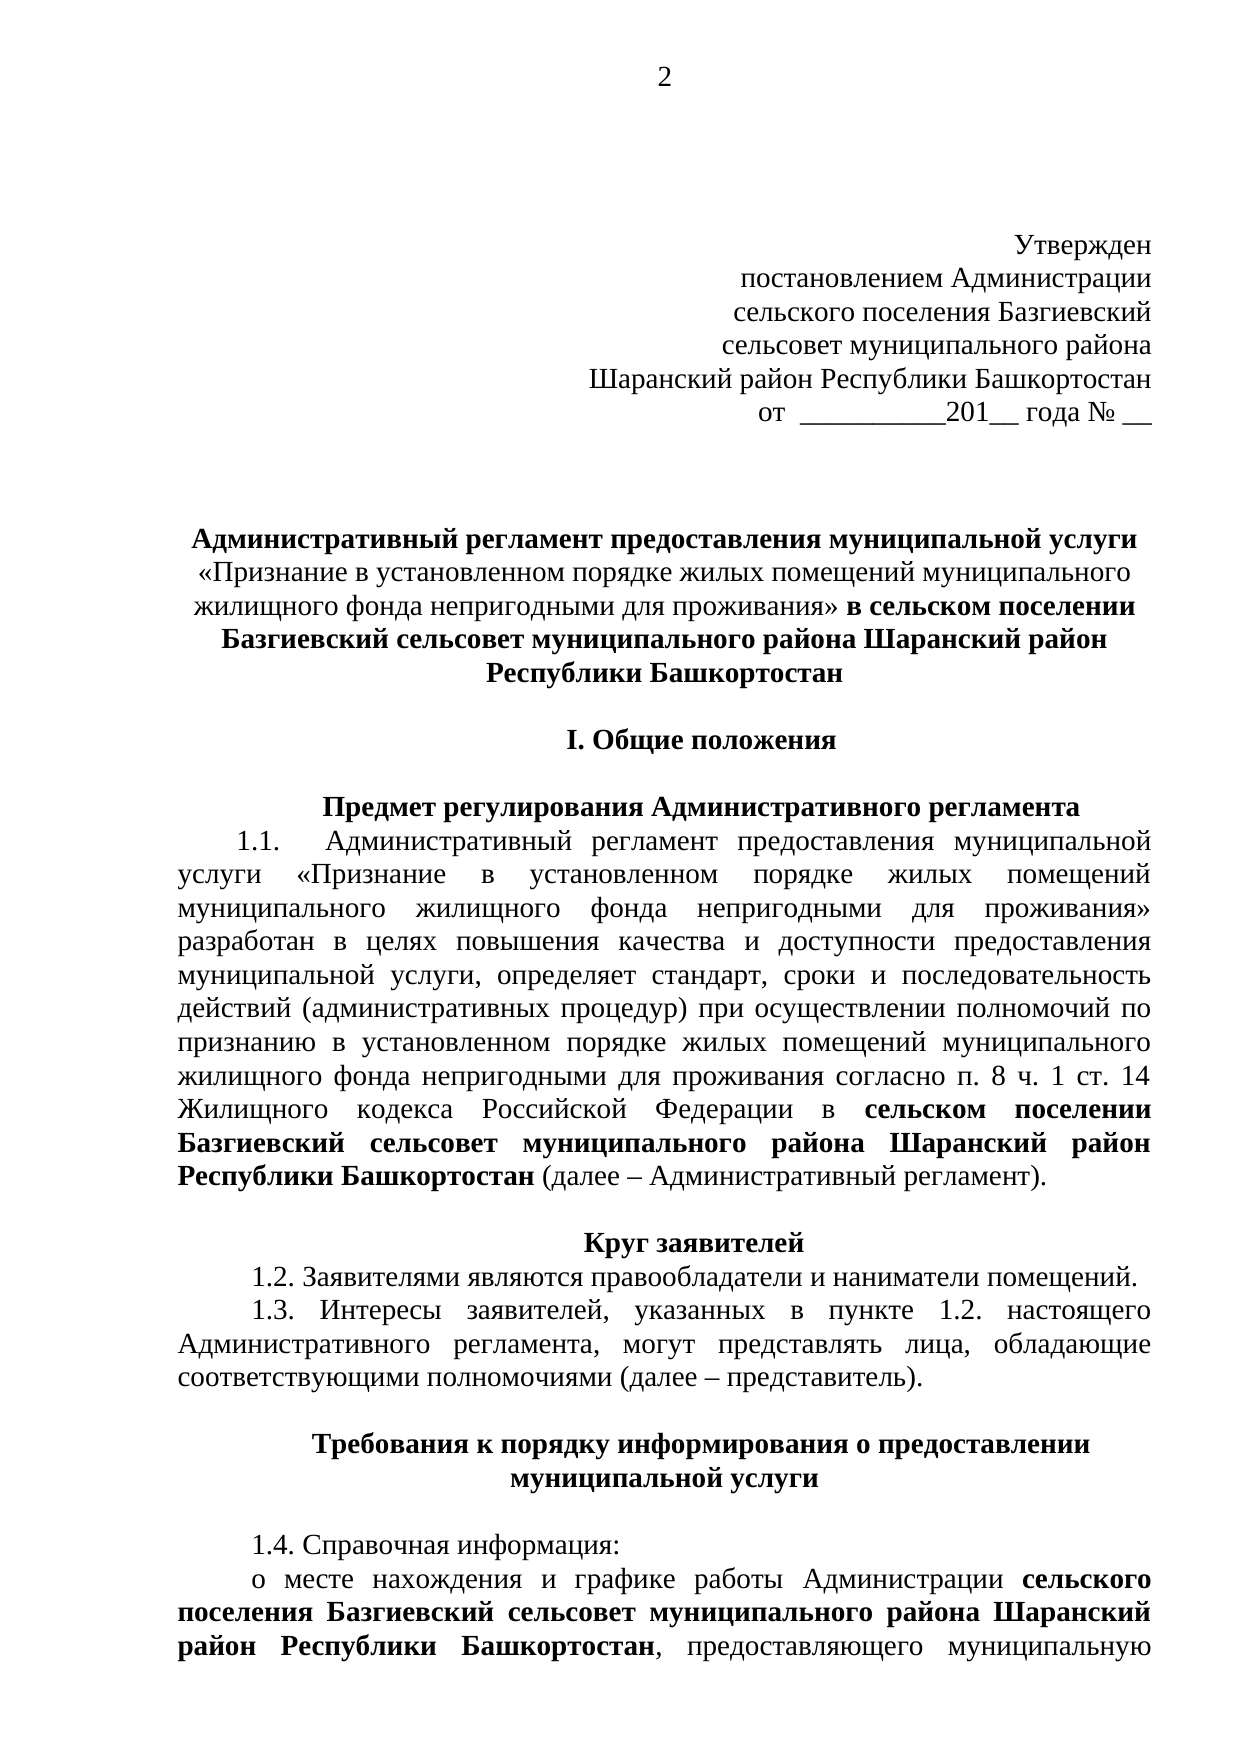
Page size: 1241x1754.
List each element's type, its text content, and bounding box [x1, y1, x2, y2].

text Требования к порядку информирования о предоставлении муниципальной услуги [177, 1427, 1152, 1494]
text сельского поселения Базгиевский [177, 294, 1152, 327]
text Административный регламент предоставления муниципальной услуги «Признание в установленном порядке жилых помещений муниципального жилищного фонда непригодными для проживания» в сельском поселении Базгиевский сельсовет муниципального района Шаранский район Республики Башкортостан [177, 521, 1152, 689]
list 1.2. Заявителями являются правообладатели и наниматели помещений. [177, 1259, 1152, 1292]
text сельсовет муниципального района Шаранский район Республики Башкортостан [177, 327, 1152, 394]
list Круг заявителей [177, 1225, 1152, 1259]
list Административный регламент предоставления муниципальной услуги «Признание в установленном порядке жилых помещений муниципального жилищного фонда непригодными для проживания» разработан в целях повышения качества и доступности предоставления муниципальной услуги, определяет стандарт, сроки и последовательность действий (административных процедур) при осуществлении полномочий по признанию в установленном порядке жилых помещений муниципального жилищного фонда непригодными для проживания согласно п. 8 ч. 1 ст. 14 Жилищного кодекса Российской Федерации в сельском поселении Базгиевский сельсовет муниципального района Шаранский район Республики Башкортостан (далее – Административный регламент). [177, 823, 1152, 1192]
text I. Общие положения [177, 722, 1152, 756]
list 1.3. Интересы заявителей, указанных в пункте 1.2. настоящего Административного регламента, могут представлять лица, обладающие соответствующими полномочиями (далее – представитель). [177, 1292, 1152, 1393]
text Предмет регулирования Административного регламента [177, 789, 1152, 823]
text Утвержден [177, 227, 1152, 260]
text постановлением Администрации [177, 260, 1152, 294]
text 1.4. Справочная информация: [177, 1527, 1152, 1561]
text от __________201__ года № __ [177, 394, 1152, 428]
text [177, 1561, 1152, 1661]
